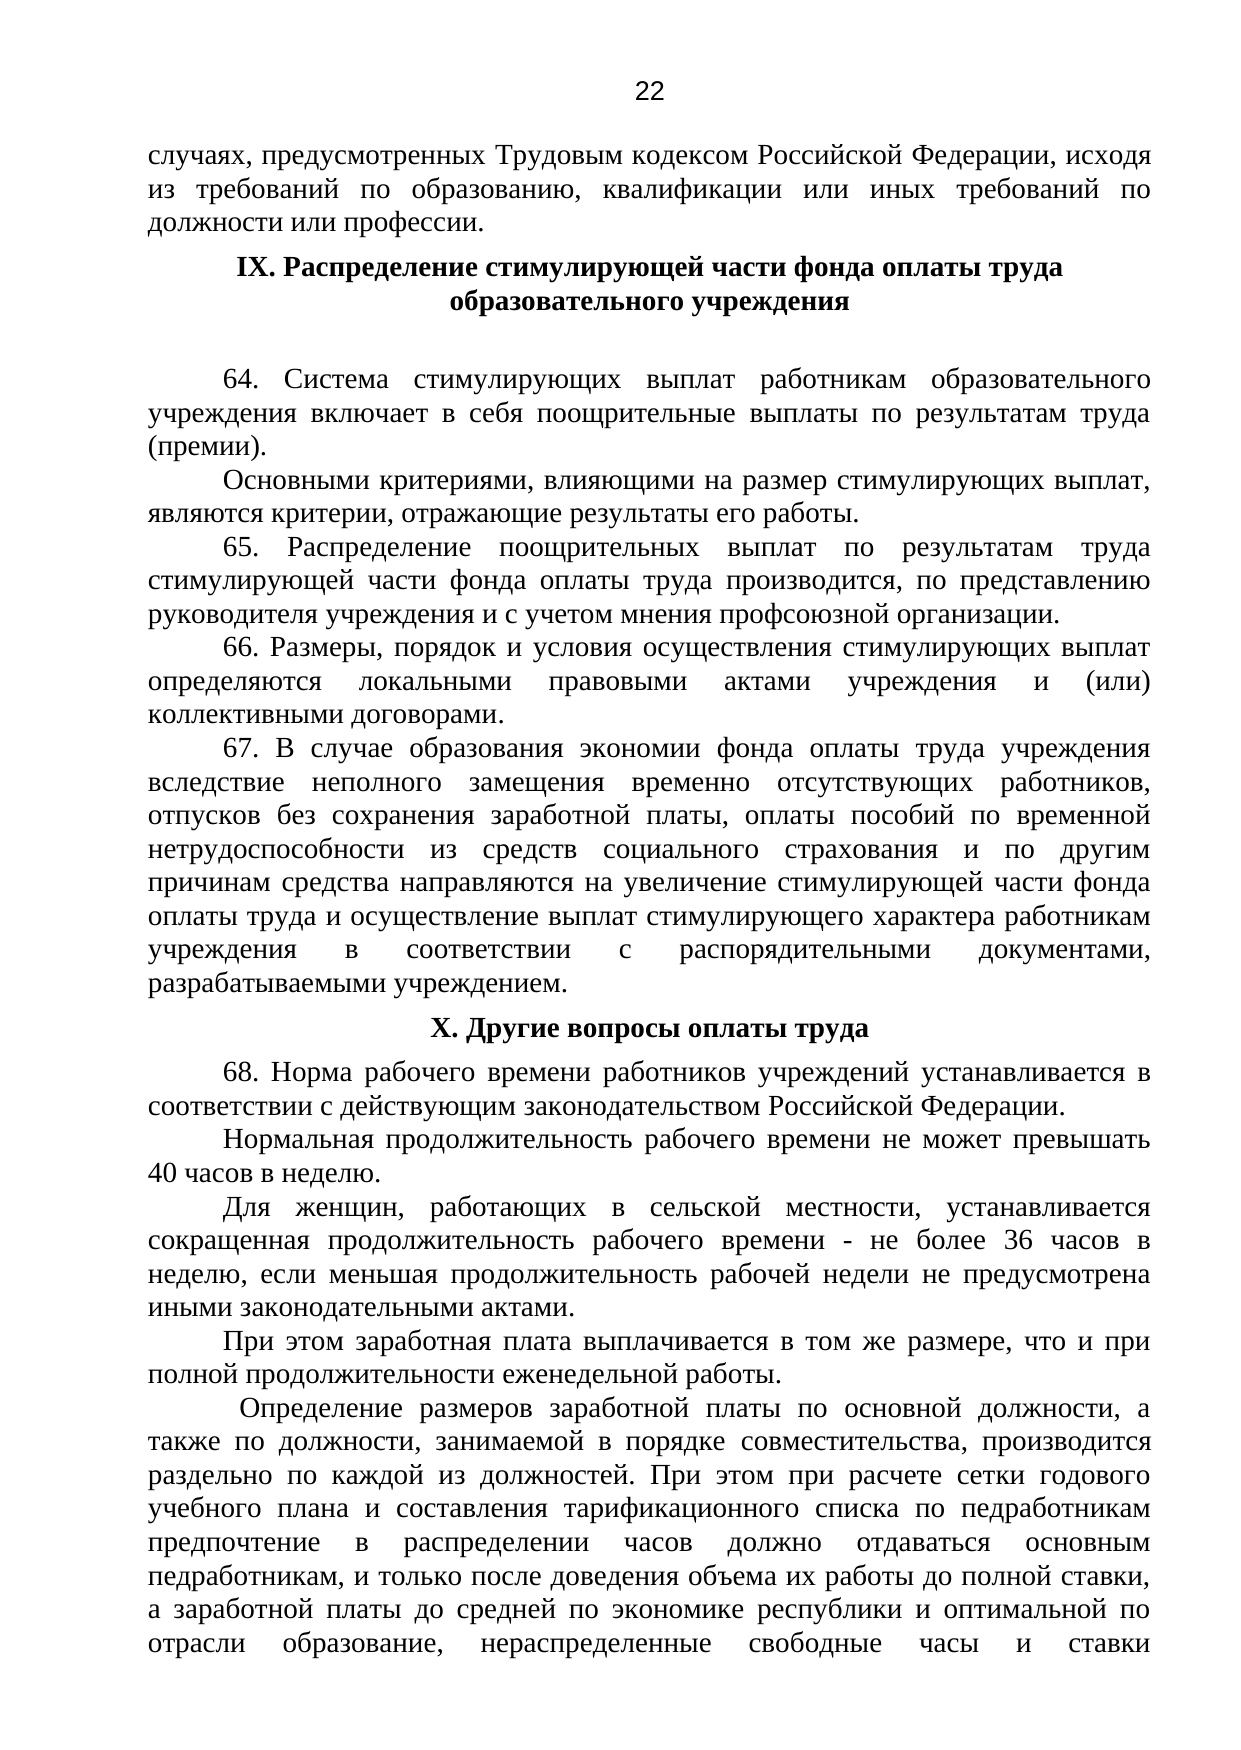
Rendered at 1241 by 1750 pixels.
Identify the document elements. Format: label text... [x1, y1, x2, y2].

text 68. Норма рабочего времени работников учреждений устанавливается в соответствии с действующим законодательством Российской Федерации. [148, 1054, 1152, 1122]
text Для женщин, работающих в сельской местности, устанавливается сокращенная продолжительность рабочего времени - не более 36 часов в неделю, если меньшая продолжительность рабочей недели не предусмотрена иными законодательными актами. [148, 1189, 1152, 1323]
text При этом заработная плата выплачивается в том же размере, что и при полной продолжительности еженедельной работы. [148, 1323, 1152, 1390]
text 65. Распределение поощрительных выплат по результатам труда стимулирующей части фонда оплаты труда производится, по представлению руководителя учреждения и с учетом мнения профсоюзной организации. [148, 529, 1152, 629]
text 64. Система стимулирующих выплат работникам образовательного учреждения включает в себя поощрительные выплаты по результатам труда (премии). [148, 361, 1152, 462]
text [148, 1390, 1152, 1658]
text Нормальная продолжительность рабочего времени не может превышать 40 часов в неделю. [148, 1122, 1152, 1189]
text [148, 137, 1152, 238]
text Основными критериями, влияющими на размер стимулирующих выплат, являются критерии, отражающие результаты его работы. [148, 462, 1152, 529]
subtitle X. Другие вопросы оплаты труда [148, 1010, 1152, 1043]
subtitle IX. Распределение стимулирующей части фонда оплаты труда образовательного учреждения [148, 249, 1152, 316]
text 67. В случае образования экономии фонда оплаты труда учреждения вследствие неполного замещения временно отсутствующих работников, отпусков без сохранения заработной платы, оплаты пособий по временной нетрудоспособности из средств социального страхования и по другим причинам средства направляются на увеличение стимулирующей части фонда оплаты труда и осуществление выплат стимулирующего характера работникам учреждения в соответствии с распорядительными документами, разрабатываемыми учреждением. [148, 730, 1152, 998]
text 66. Размеры, порядок и условия осуществления стимулирующих выплат определяются локальными правовыми актами учреждения и (или) коллективными договорами. [148, 629, 1152, 730]
